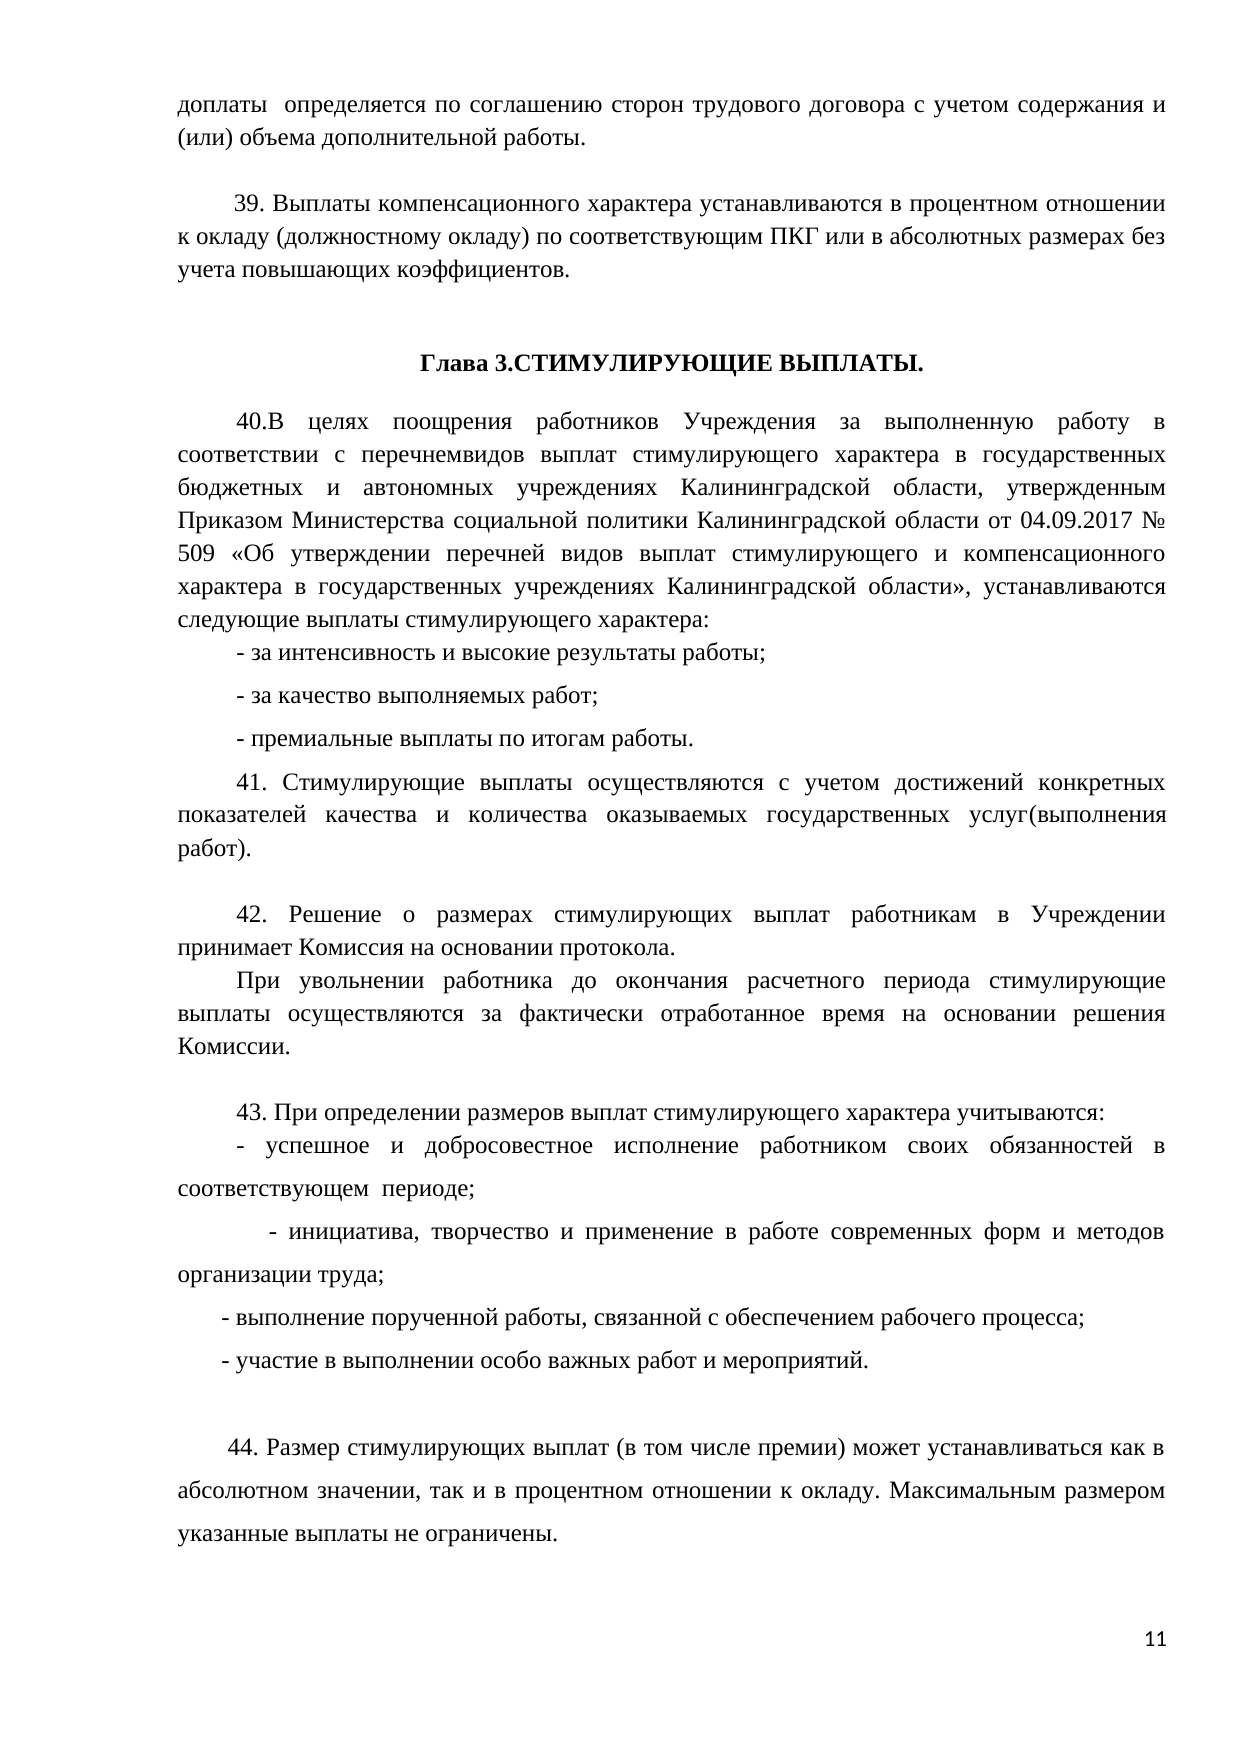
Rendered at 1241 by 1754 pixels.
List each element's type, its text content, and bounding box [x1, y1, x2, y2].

text - за качество выполняемых работ; [177, 680, 1167, 709]
text 44. Размер стимулирующих выплат (в том числе премии) может устанавливаться как в абсолютном значении, так и в процентном отношении к окладу. Максимальным размером указанные выплаты не ограничены. [177, 1432, 1167, 1547]
text - инициатива, творчество и применение в работе современных форм и методов организации труда; [177, 1216, 1167, 1288]
text - премиальные выплаты по итогам работы. [177, 723, 1167, 752]
text Глава 3.СТИМУЛИРУЮЩИЕ ВЫПЛАТЫ. [177, 348, 1167, 377]
text 39. Выплаты компенсационного характера устанавливаются в процентном отношении к окладу (должностному окладу) по соответствующим ПКГ или в абсолютных размерах без учета повышающих коэффициентов. [177, 188, 1167, 282]
text - участие в выполнении особо важных работ и мероприятий. [177, 1345, 1167, 1374]
text - успешное и добросовестное исполнение работником своих обязанностей в соответствующем периоде; [177, 1130, 1167, 1202]
text При увольнении работника до окончания расчетного периода стимулирующие выплаты осуществляются за фактически отработанное время на основании решения Комиссии. [177, 965, 1167, 1059]
text 43. При определении размеров выплат стимулирующего характера учитываются: [177, 1097, 1167, 1126]
text - за интенсивность и высокие результаты работы; [177, 637, 1167, 666]
text 41. Стимулирующие выплаты осуществляются с учетом достижений конкретных показателей качества и количества оказываемых государственных услуг(выполнения работ). [177, 767, 1167, 861]
text 40.В целях поощрения работников Учреждения за выполненную работу в соответствии с перечнемвидов выплат стимулирующего характера в государственных бюджетных и автономных учреждениях Калининградской области, утвержденным Приказом Министерства социальной политики Калининградской области от 04.09.2017 № 509 «Об утверждении перечней видов выплат стимулирующего и компенсационного характера в государственных учреждениях Калининградской области», устанавливаются следующие выплаты стимулирующего характера: [177, 406, 1167, 633]
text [177, 89, 1167, 150]
text 42. Решение о размерах стимулирующих выплат работникам в Учреждении принимает Комиссия на основании протокола. [177, 899, 1167, 960]
text - выполнение порученной работы, связанной с обеспечением рабочего процесса; [177, 1302, 1167, 1331]
